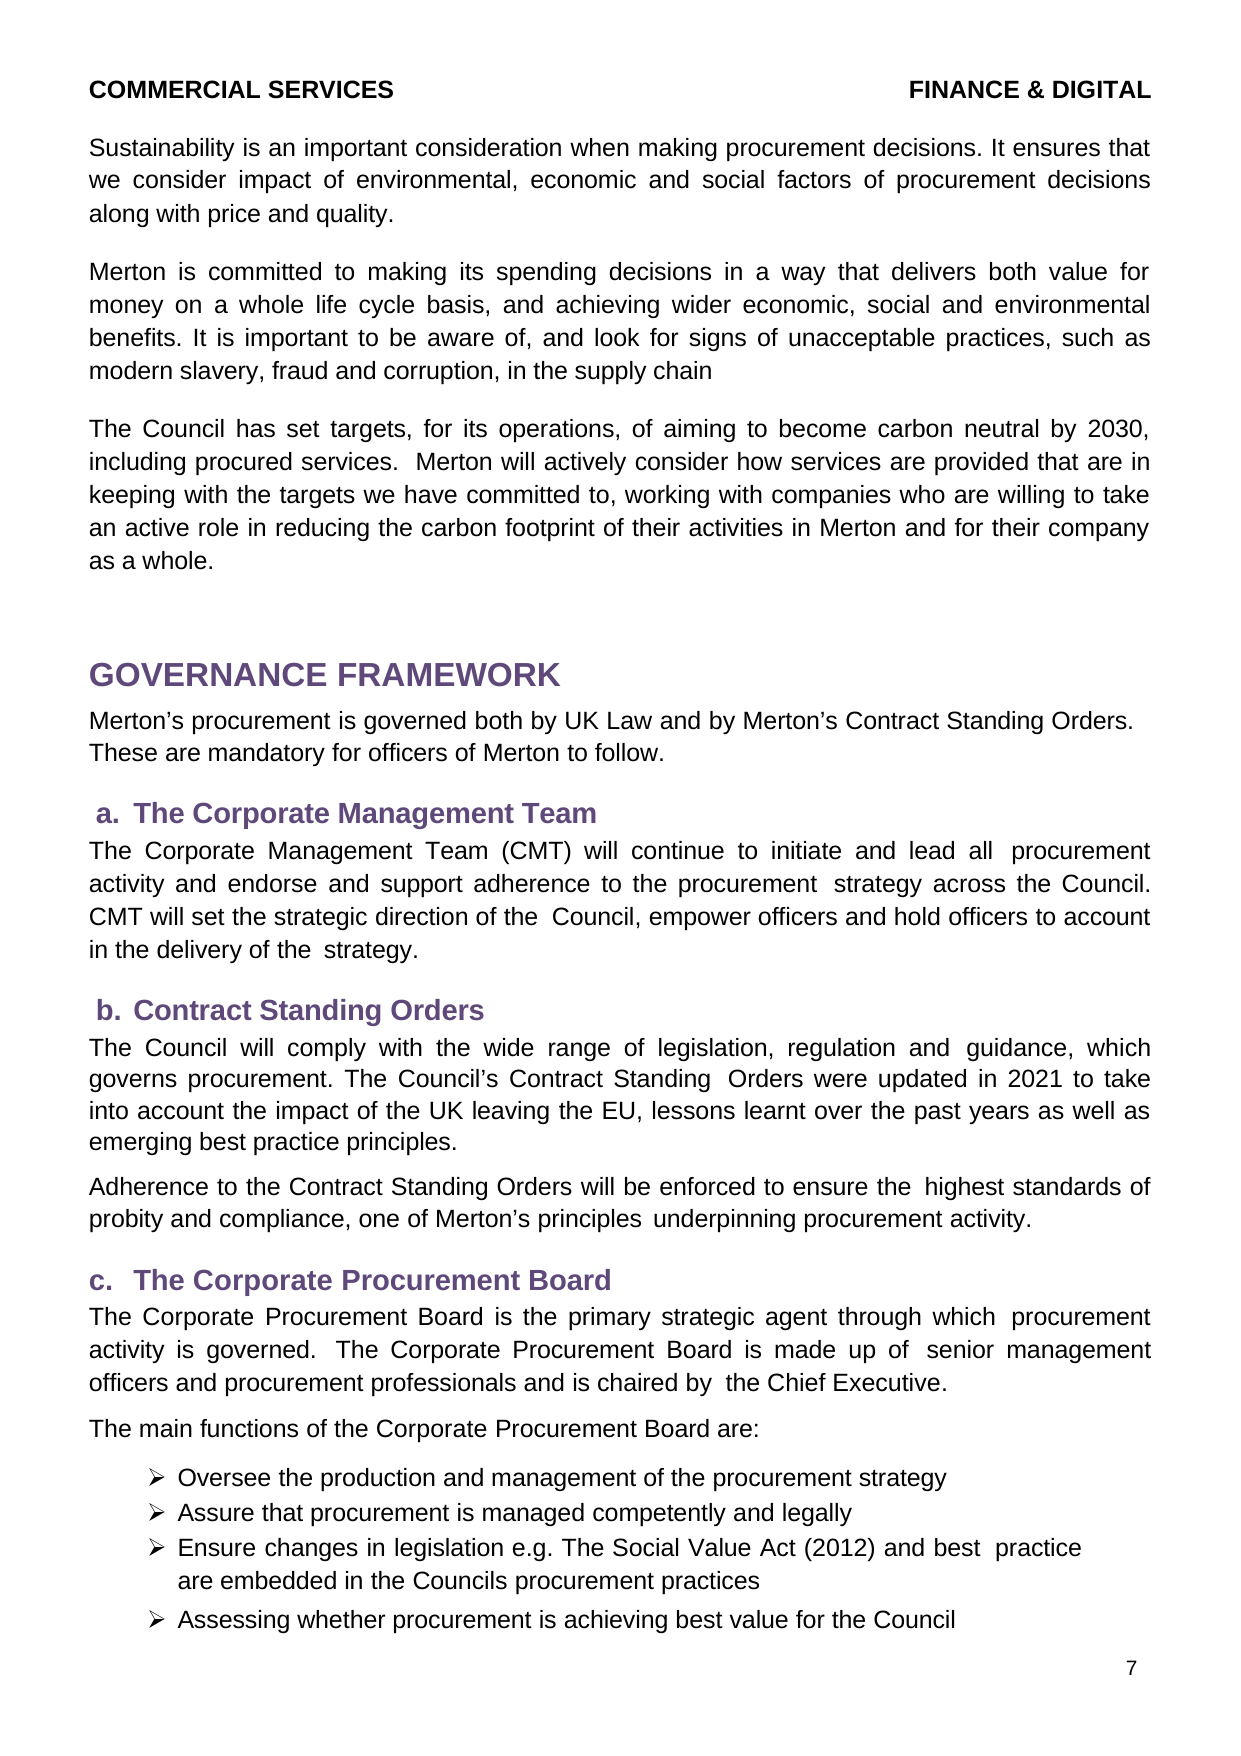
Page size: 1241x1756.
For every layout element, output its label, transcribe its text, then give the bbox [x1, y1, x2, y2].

list Ensure changes in legislation e.g. The Social Value Act (2012) and best practice are embedded in the Councils procurement practices [147, 1533, 1082, 1594]
subtitle The Corporate Procurement Board [89, 1262, 1152, 1296]
list Assessing whether procurement is achieving best value for the Council [147, 1605, 1152, 1634]
text The Corporate Procurement Board is the primary strategic agent through which procurement activity is governed. The Corporate Procurement Board is made up of senior management officers and procurement professionals and is chaired by the Chief Executive. [89, 1302, 1151, 1397]
text The Corporate Management Team (CMT) will continue to initiate and lead all procurement activity and endorse and support adherence to the procurement strategy across the Council. CMT will set the strategic direction of the Council, empower officers and hold officers to account in the delivery of the strategy. [89, 836, 1151, 964]
text Adherence to the Contract Standing Orders will be enforced to ensure the highest standards of probity and compliance, one of Merton’s principles underpinning procurement activity. [89, 1171, 1151, 1233]
text The Council will comply with the wide range of legislation, regulation and guidance, which governs procurement. The Council’s Contract Standing Orders were updated in 2021 to take into account the impact of the UK leaving the EU, lessons learnt over the past years as well as emerging best practice principles. [89, 1033, 1151, 1156]
text The main functions of the Corporate Procurement Board are: [89, 1414, 1151, 1443]
list Assure that procurement is managed competently and legally [147, 1498, 1152, 1527]
subtitle Contract Standing Orders [96, 993, 1152, 1026]
text Sustainability is an important consideration when making procurement decisions. It ensures that we consider impact of environmental, economic and social factors of procurement decisions along with price and quality. [89, 132, 1151, 227]
text Merton’s procurement is governed both by UK Law and by Merton’s Contract Standing Orders. These are mandatory for officers of Merton to follow. [89, 706, 1135, 767]
text The Council has set targets, for its operations, of aiming to become carbon neutral by 2030, including procured services. Merton will actively consider how services are provided that are in keeping with the targets we have committed to, working with companies who are willing to take an active role in reducing the carbon footprint of their activities in Merton and for their company as a whole. [89, 414, 1151, 574]
subtitle The Corporate Management Team [96, 796, 1152, 829]
subtitle GOVERNANCE FRAMEWORK [89, 655, 1152, 693]
text Merton is committed to making its spending decisions in a way that delivers both value for money on a whole life cycle basis, and achieving wider economic, social and environmental benefits. It is important to be aware of, and look for signs of unacceptable practices, such as modern slavery, fraud and corruption, in the supply chain [89, 257, 1151, 384]
list Oversee the production and management of the procurement strategy [147, 1463, 1152, 1492]
